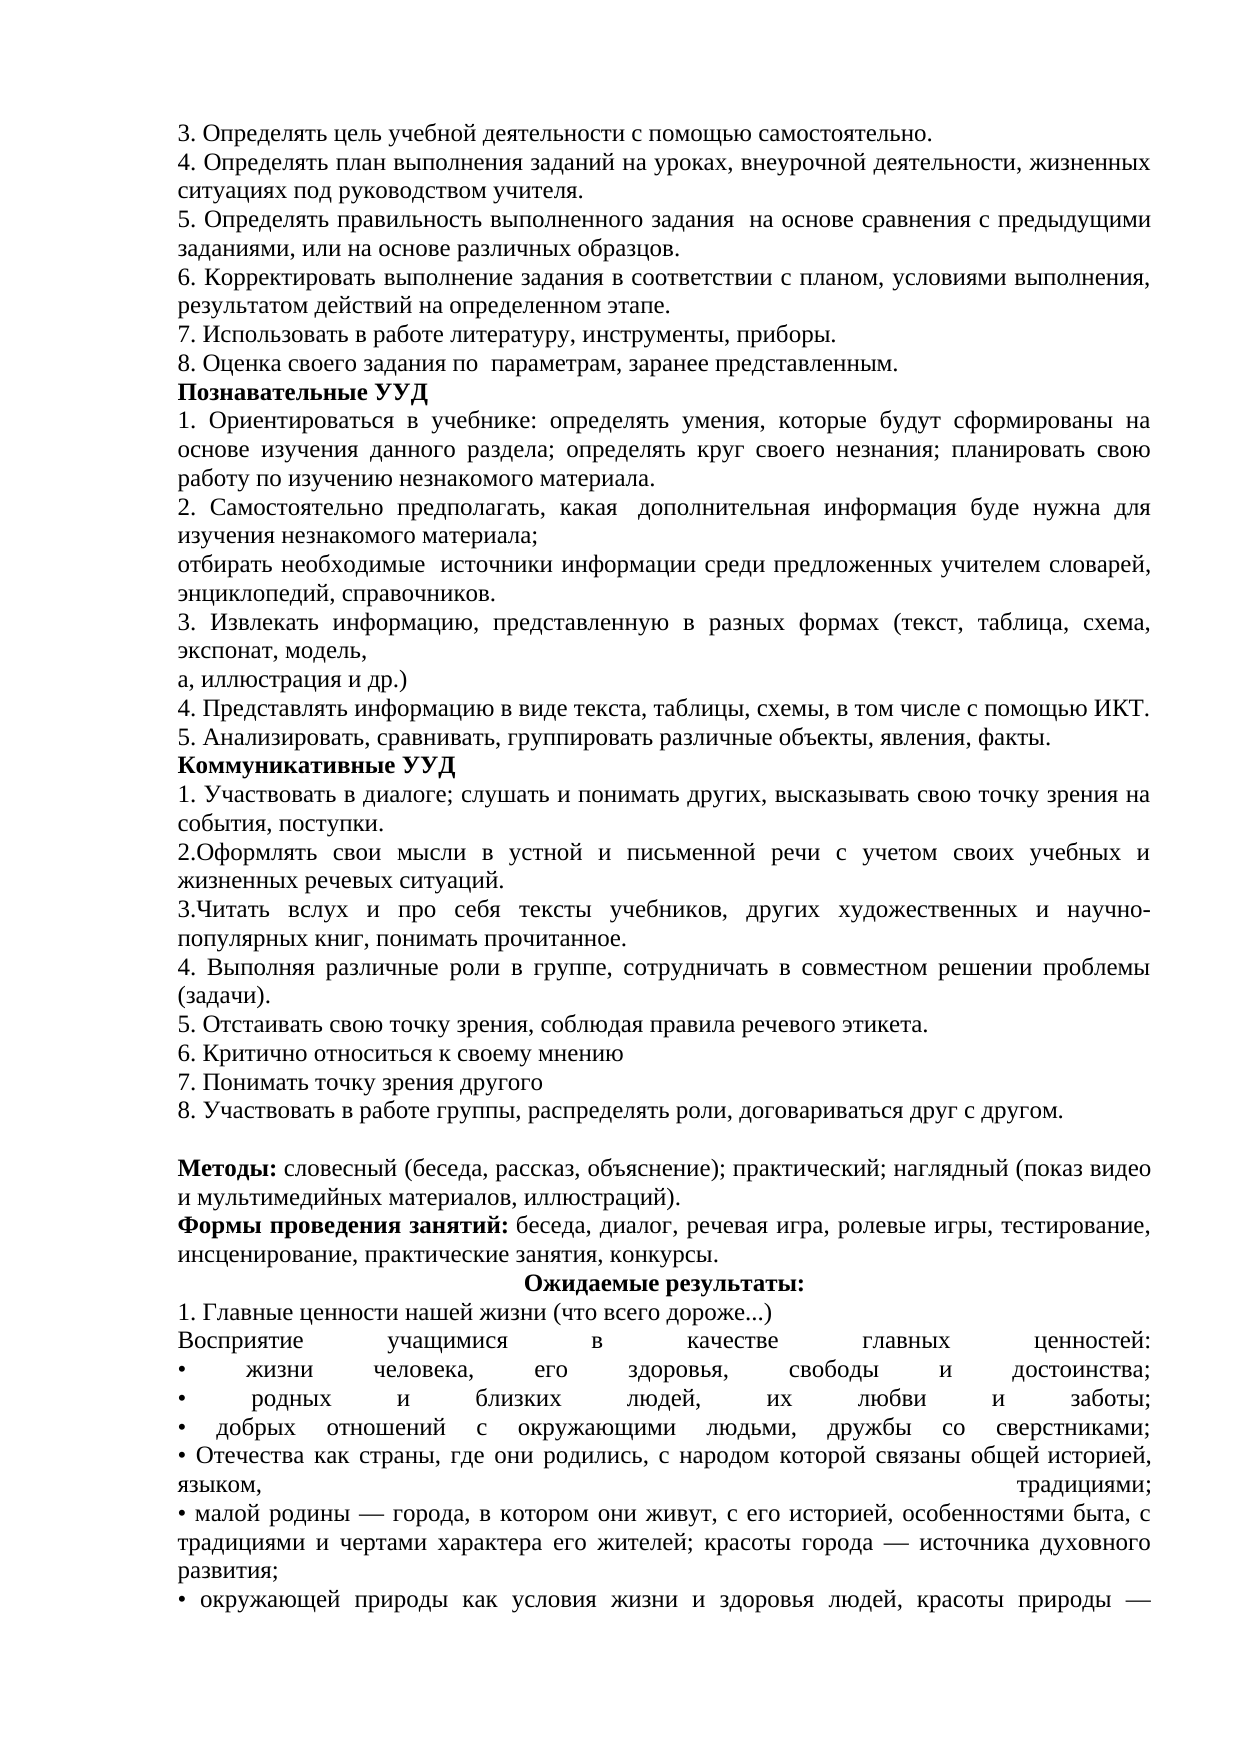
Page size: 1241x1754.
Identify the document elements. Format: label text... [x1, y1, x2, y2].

text 3. Извлекать информацию, представленную в разных формах (текст, таблица, схема, экспонат, модель, [177, 607, 1152, 664]
text 3.Читать вслух и про себя тексты учебников, других художественных и научно-популярных книг, понимать прочитанное. [177, 894, 1152, 952]
text 5. Анализировать, сравнивать, группировать различные объекты, явления, факты. [177, 722, 1152, 751]
text 8. Участвовать в работе группы, распределять роли, договариваться друг с другом. [177, 1096, 1152, 1124]
text 4. Определять план выполнения заданий на уроках, внеурочной деятельности, жизненных ситуациях под руководством учителя. [177, 147, 1152, 204]
text 3. Определять цель учебной деятельности с помощью самостоятельно. [177, 118, 1152, 147]
text 2. Самостоятельно предполагать, какая дополнительная информация буде нужна для изучения незнакомого материала; [177, 492, 1152, 549]
text 5. Отстаивать свою точку зрения, соблюдая правила речевого этикета. [177, 1009, 1152, 1038]
text 5. Определять правильность выполненного задания на основе сравнения с предыдущими заданиями, или на основе различных образцов. [177, 204, 1152, 262]
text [177, 1326, 1152, 1613]
text 2.Оформлять свои мысли в устной и письменной речи с учетом своих учебных и жизненных речевых ситуаций. [177, 837, 1152, 894]
text Ожидаемые результаты: [177, 1268, 1152, 1297]
text 6. Корректировать выполнение задания в соответствии с планом, условиями выполнения, результатом действий на определенном этапе. [177, 262, 1152, 319]
text а, иллюстрация и др.) [177, 664, 1152, 693]
text 1. Ориентироваться в учебнике: определять умения, которые будут сформированы на основе изучения данного раздела; определять круг своего незнания; планировать свою работу по изучению незнакомого материала. [177, 406, 1152, 492]
text 7. Использовать в работе литературу, инструменты, приборы. [177, 319, 1152, 348]
text Познавательные УУД [177, 377, 1152, 406]
text 1. Главные ценности нашей жизни (что всего дороже...) [177, 1297, 1152, 1326]
text 6. Критично относиться к своему мнению [177, 1038, 1152, 1067]
text 1. Участвовать в диалоге; слушать и понимать других, высказывать свою точку зрения на события, поступки. [177, 779, 1152, 837]
text 4. Представлять информацию в виде текста, таблицы, схемы, в том числе с помощью ИКТ. [177, 693, 1152, 722]
text 4. Выполняя различные роли в группе, сотрудничать в совместном решении проблемы (задачи). [177, 952, 1152, 1009]
text 8. Оценка своего задания по параметрам, заранее представленным. [177, 348, 1152, 377]
text Формы проведения занятий: беседа, диалог, речевая игра, ролевые игры, тестирование, инсценирование, практические занятия, конкурсы. [177, 1211, 1152, 1268]
text 7. Понимать точку зрения другого [177, 1067, 1152, 1096]
text Методы: словесный (беседа, рассказ, объяснение); практический; наглядный (показ видео и мультимедийных материалов, иллюстраций). [177, 1153, 1152, 1211]
text отбирать необходимые источники информации среди предложенных учителем словарей, энциклопедий, справочников. [177, 549, 1152, 607]
text Коммуникативные УУД [177, 751, 1152, 779]
